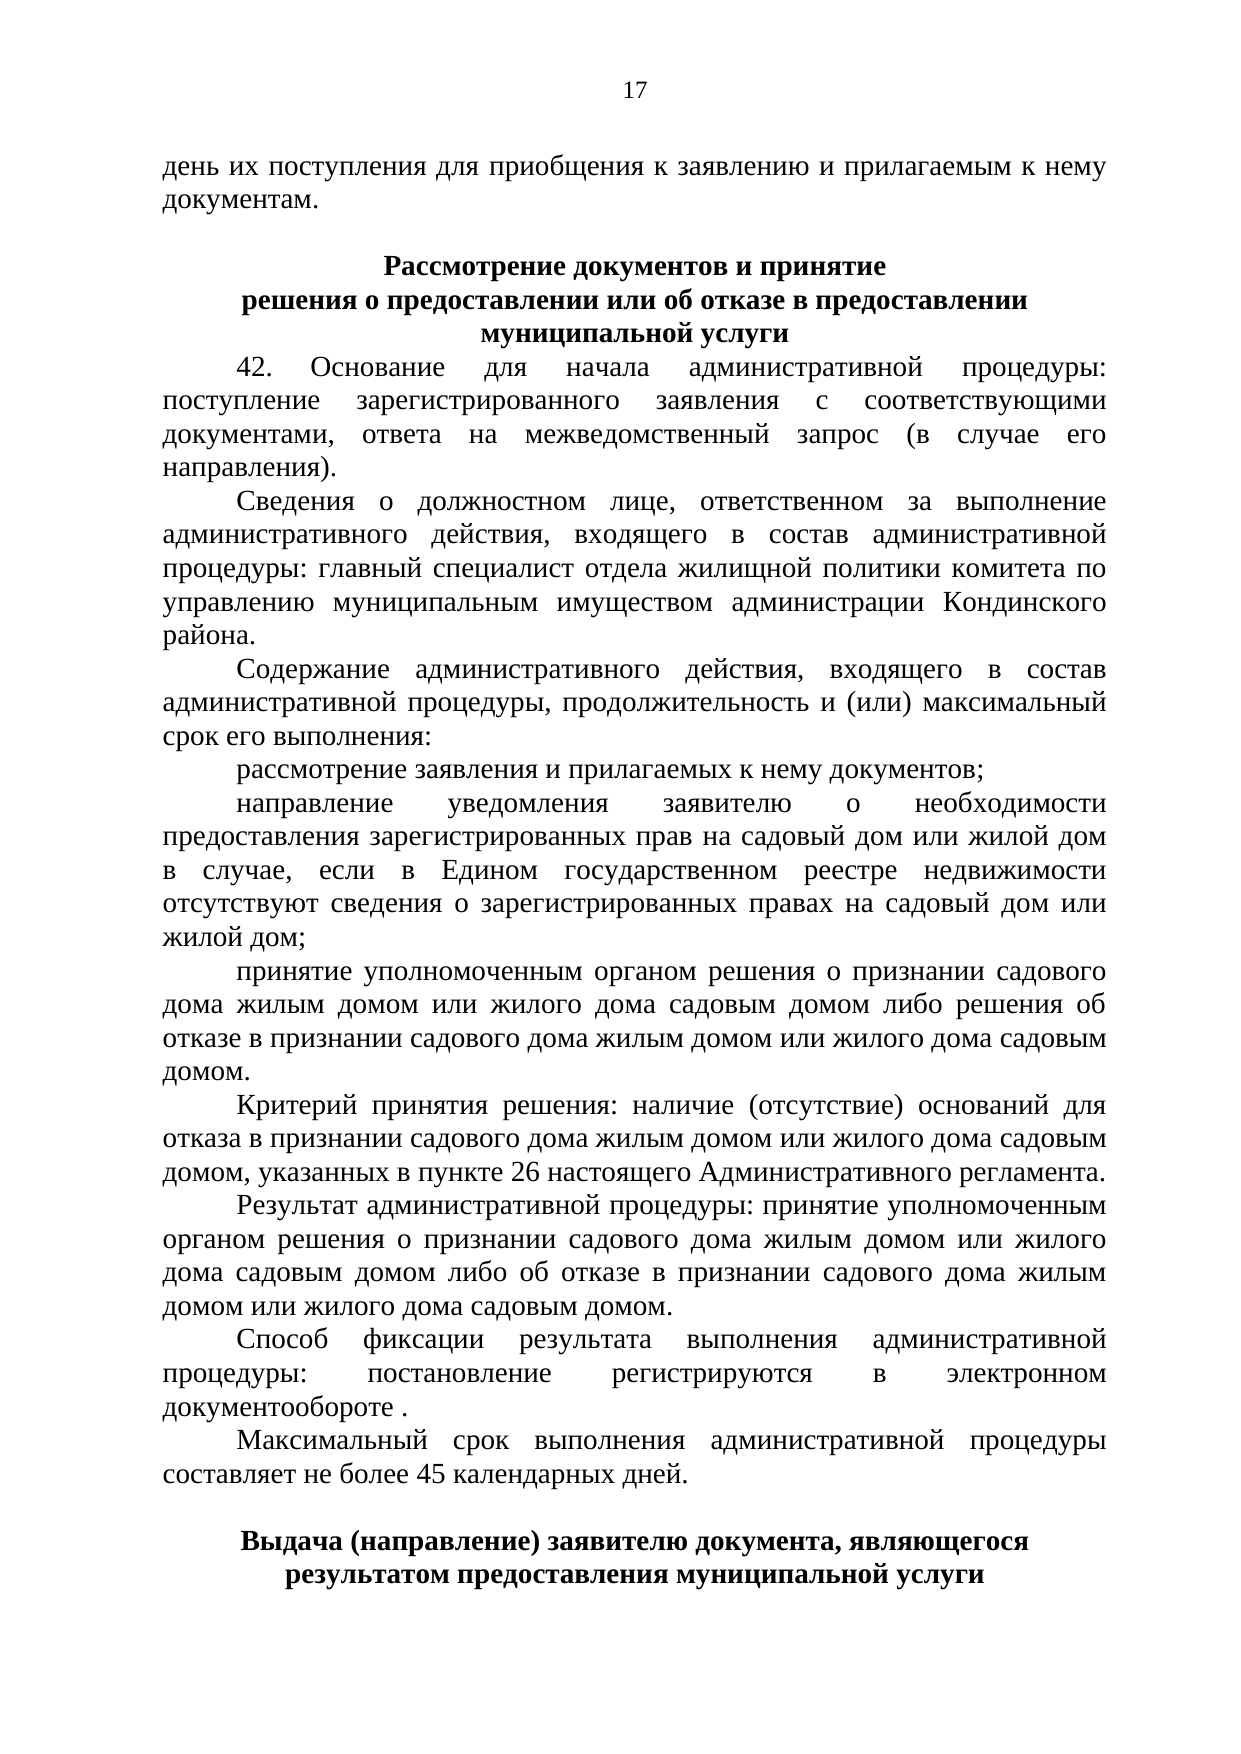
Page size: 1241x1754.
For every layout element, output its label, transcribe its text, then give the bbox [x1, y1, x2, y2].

text Выдача (направление) заявителю документа, являющегося результатом предоставления муниципальной услуги [162, 1523, 1107, 1590]
text Сведения о должностном лице, ответственном за выполнение административного действия, входящего в состав административной процедуры: главный специалист отдела жилищной политики комитета по управлению муниципальным имуществом администрации Кондинского района. [162, 483, 1107, 651]
text рассмотрение заявления и прилагаемых к нему документов; [162, 751, 1107, 785]
text принятие уполномоченным органом решения о признании садового дома жилым домом или жилого дома садовым домом либо решения об отказе в признании садового дома жилым домом или жилого дома садовым домом. [162, 953, 1107, 1087]
text Содержание административного действия, входящего в состав административной процедуры, продолжительность и (или) максимальный срок его выполнения: [162, 651, 1107, 751]
text Критерий принятия решения: наличие (отсутствие) оснований для отказа в признании садового дома жилым домом или жилого дома садовым домом, указанных в пункте 26 настоящего Административного регламента. [162, 1087, 1107, 1187]
text направление уведомления заявителю о необходимости предоставления зарегистрированных прав на садовый дом или жилой дом в случае, если в Едином государственном реестре недвижимости отсутствуют сведения о зарегистрированных правах на садовый дом или жилой дом; [162, 785, 1107, 953]
text Способ фиксации результата выполнения административной процедуры: постановление регистрируются в электронном документообороте . [162, 1322, 1107, 1422]
text Результат административной процедуры: принятие уполномоченным органом решения о признании садового дома жилым домом или жилого дома садовым домом либо об отказе в признании садового дома жилым домом или жилого дома садовым домом. [162, 1187, 1107, 1322]
text Максимальный срок выполнения административной процедуры составляет не более 45 календарных дней. [162, 1422, 1107, 1489]
list Основание для начала административной процедуры: поступление зарегистрированного заявления с соответствующими документами, ответа на межведомственный запрос (в случае его направления). [162, 349, 1107, 483]
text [162, 148, 1107, 215]
text решения о предоставлении или об отказе в предоставлении муниципальной услуги [162, 282, 1107, 349]
text Рассмотрение документов и принятие [162, 248, 1107, 282]
